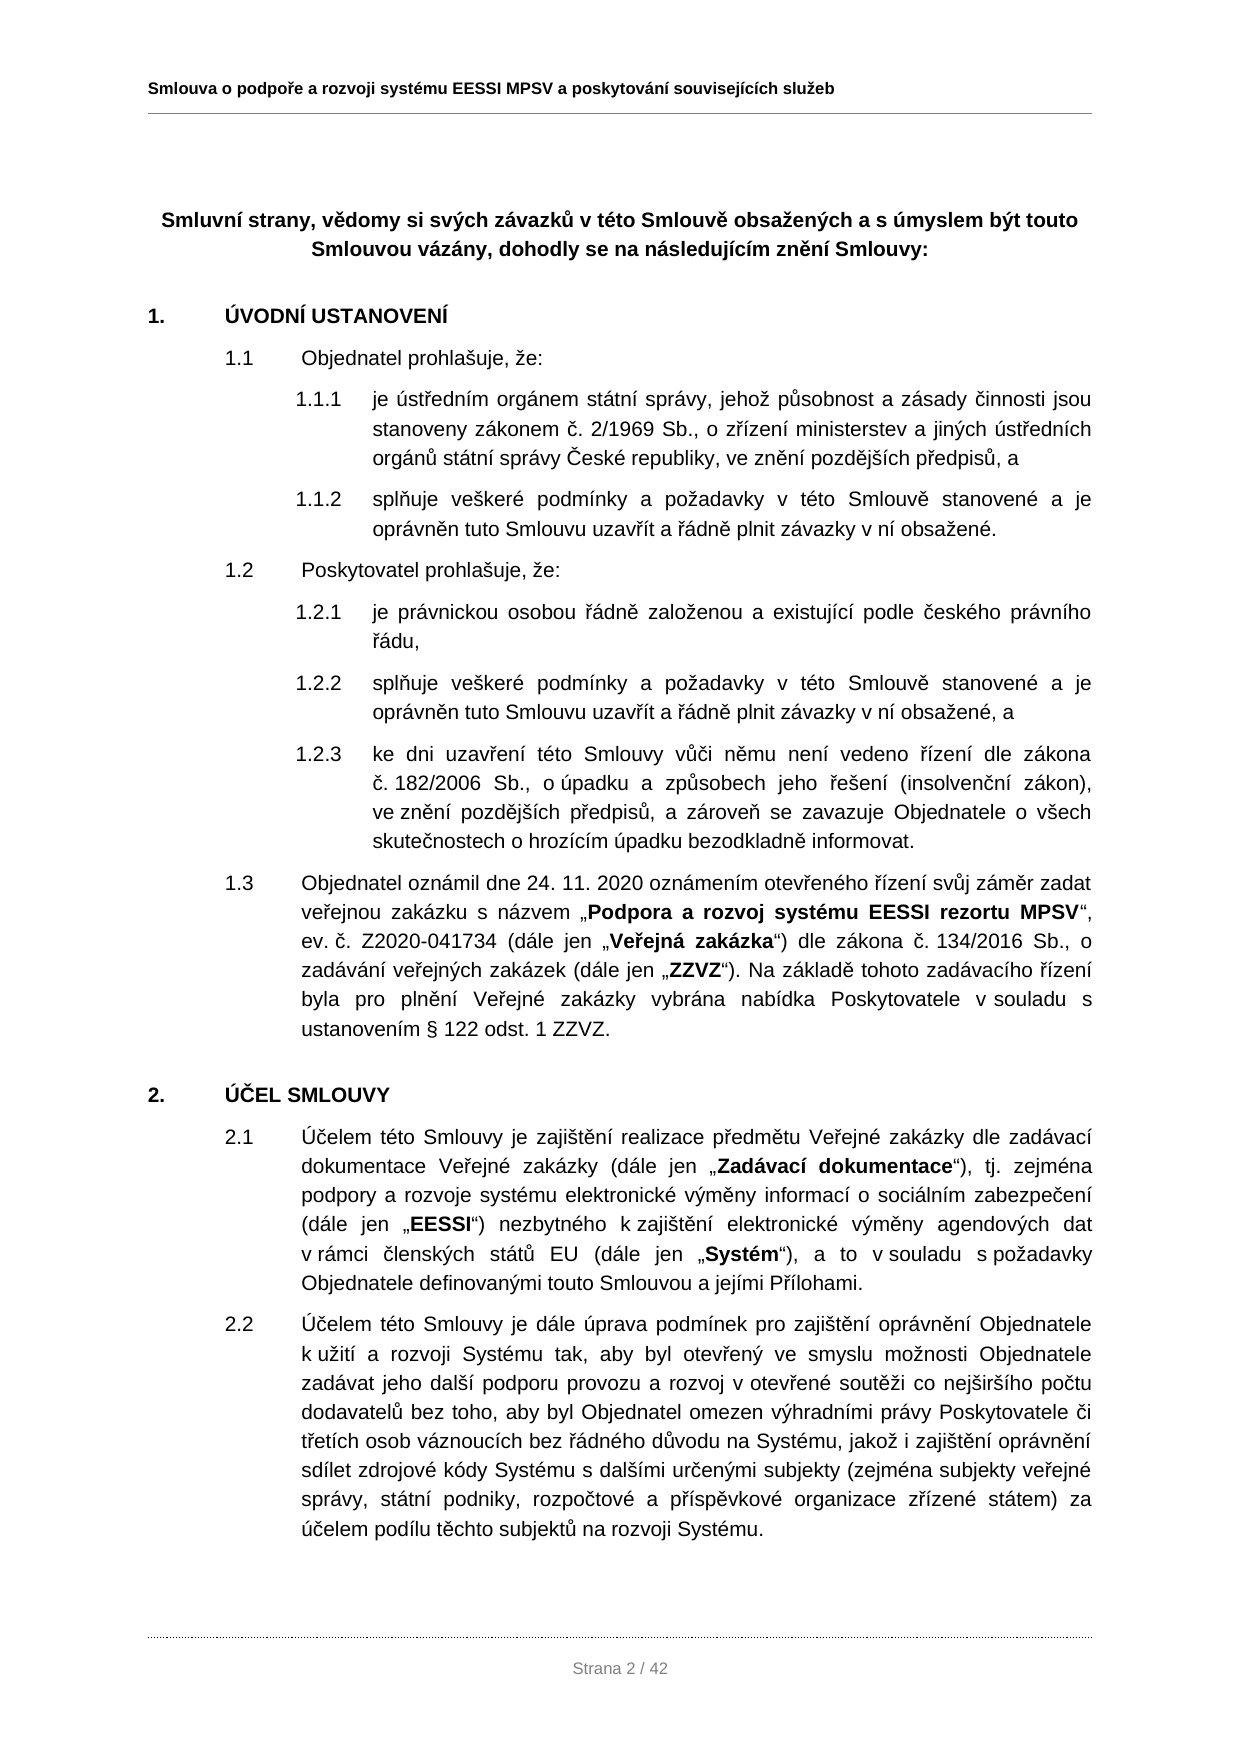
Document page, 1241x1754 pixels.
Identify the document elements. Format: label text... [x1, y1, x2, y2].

text ÚVODNÍ USTANOVENÍ [148, 299, 1092, 328]
list je právnickou osobou řádně založenou a existující podle českého právního řádu, [295, 594, 1092, 653]
list je ústředním orgánem státní správy, jehož působnost a zásady činnosti jsou stanoveny zákonem č. 2/1969 Sb., o zřízení ministerstev a jiných ústředních orgánů státní správy České republiky, ve znění pozdějších předpisů, a [295, 382, 1092, 469]
text Účelem této Smlouvy je dále úprava podmínek pro zajištění oprávnění Objednatele k užití a rozvoji Systému tak, aby byl otevřený ve smyslu možnosti Objednatele zadávat jeho další podporu provozu a rozvoj v otevřené soutěži co nejširšího počtu dodavatelů bez toho, aby byl Objednatel omezen výhradními právy Poskytovatele či třetích osob váznoucích bez řádného důvodu na Systému, jakož i zajištění oprávnění sdílet zdrojové kódy Systému s dalšími určenými subjekty (zejména subjekty veřejné správy, státní podniky, rozpočtové a příspěvkové organizace zřízené státem) za účelem podílu těchto subjektů na rozvoji Systému. [224, 1307, 1092, 1540]
text Smluvní strany, vědomy si svých závazků v této Smlouvě obsažených a s úmyslem být touto Smlouvou vázány, dohodly se na následujícím znění Smlouvy: [148, 203, 1092, 261]
text Objednatel oznámil dne 24. 11. 2020 oznámením otevřeného řízení svůj záměr zadat veřejnou zakázku s názvem „Podpora a rozvoj systému EESSI rezortu MPSV“, ev. č. Z2020-041734 (dále jen „Veřejná zakázka“) dle zákona č. 134/2016 Sb., o zadávání veřejných zakázek (dále jen „ZZVZ“). Na základě tohoto zadávacího řízení byla pro plnění Veřejné zakázky vybrána nabídka Poskytovatele v souladu s ustanovením § 122 odst. 1 ZZVZ. [224, 865, 1092, 1040]
list splňuje veškeré podmínky a požadavky v této Smlouvě stanovené a je oprávněn tuto Smlouvu uzavřít a řádně plnit závazky v ní obsažené. [295, 482, 1092, 540]
text ÚČEL SMLOUVY [148, 1078, 1092, 1107]
list ke dni uzavření této Smlouvy vůči němu není vedeno řízení dle zákona č. 182/2006 Sb., o úpadku a způsobech jeho řešení (insolvenční zákon), ve znění pozdějších předpisů, a zároveň se zavazuje Objednatele o všech skutečnostech o hrozícím úpadku bezodkladně informovat. [295, 736, 1092, 853]
list splňuje veškeré podmínky a požadavky v této Smlouvě stanovené a je oprávněn tuto Smlouvu uzavřít a řádně plnit závazky v ní obsažené, a [295, 665, 1092, 724]
text Poskytovatel prohlašuje, že: [224, 553, 1092, 582]
text Objednatel prohlašuje, že: [224, 340, 1092, 369]
text Účelem této Smlouvy je zajištění realizace předmětu Veřejné zakázky dle zadávací dokumentace Veřejné zakázky (dále jen „Zadávací dokumentace“), tj. zejména podpory a rozvoje systému elektronické výměny informací o sociálním zabezpečení (dále jen „EESSI“) nezbytného k zajištění elektronické výměny agendových dat v rámci členských států EU (dále jen „Systém“), a to v souladu s požadavky Objednatele definovanými touto Smlouvou a jejími Přílohami. [224, 1119, 1092, 1294]
